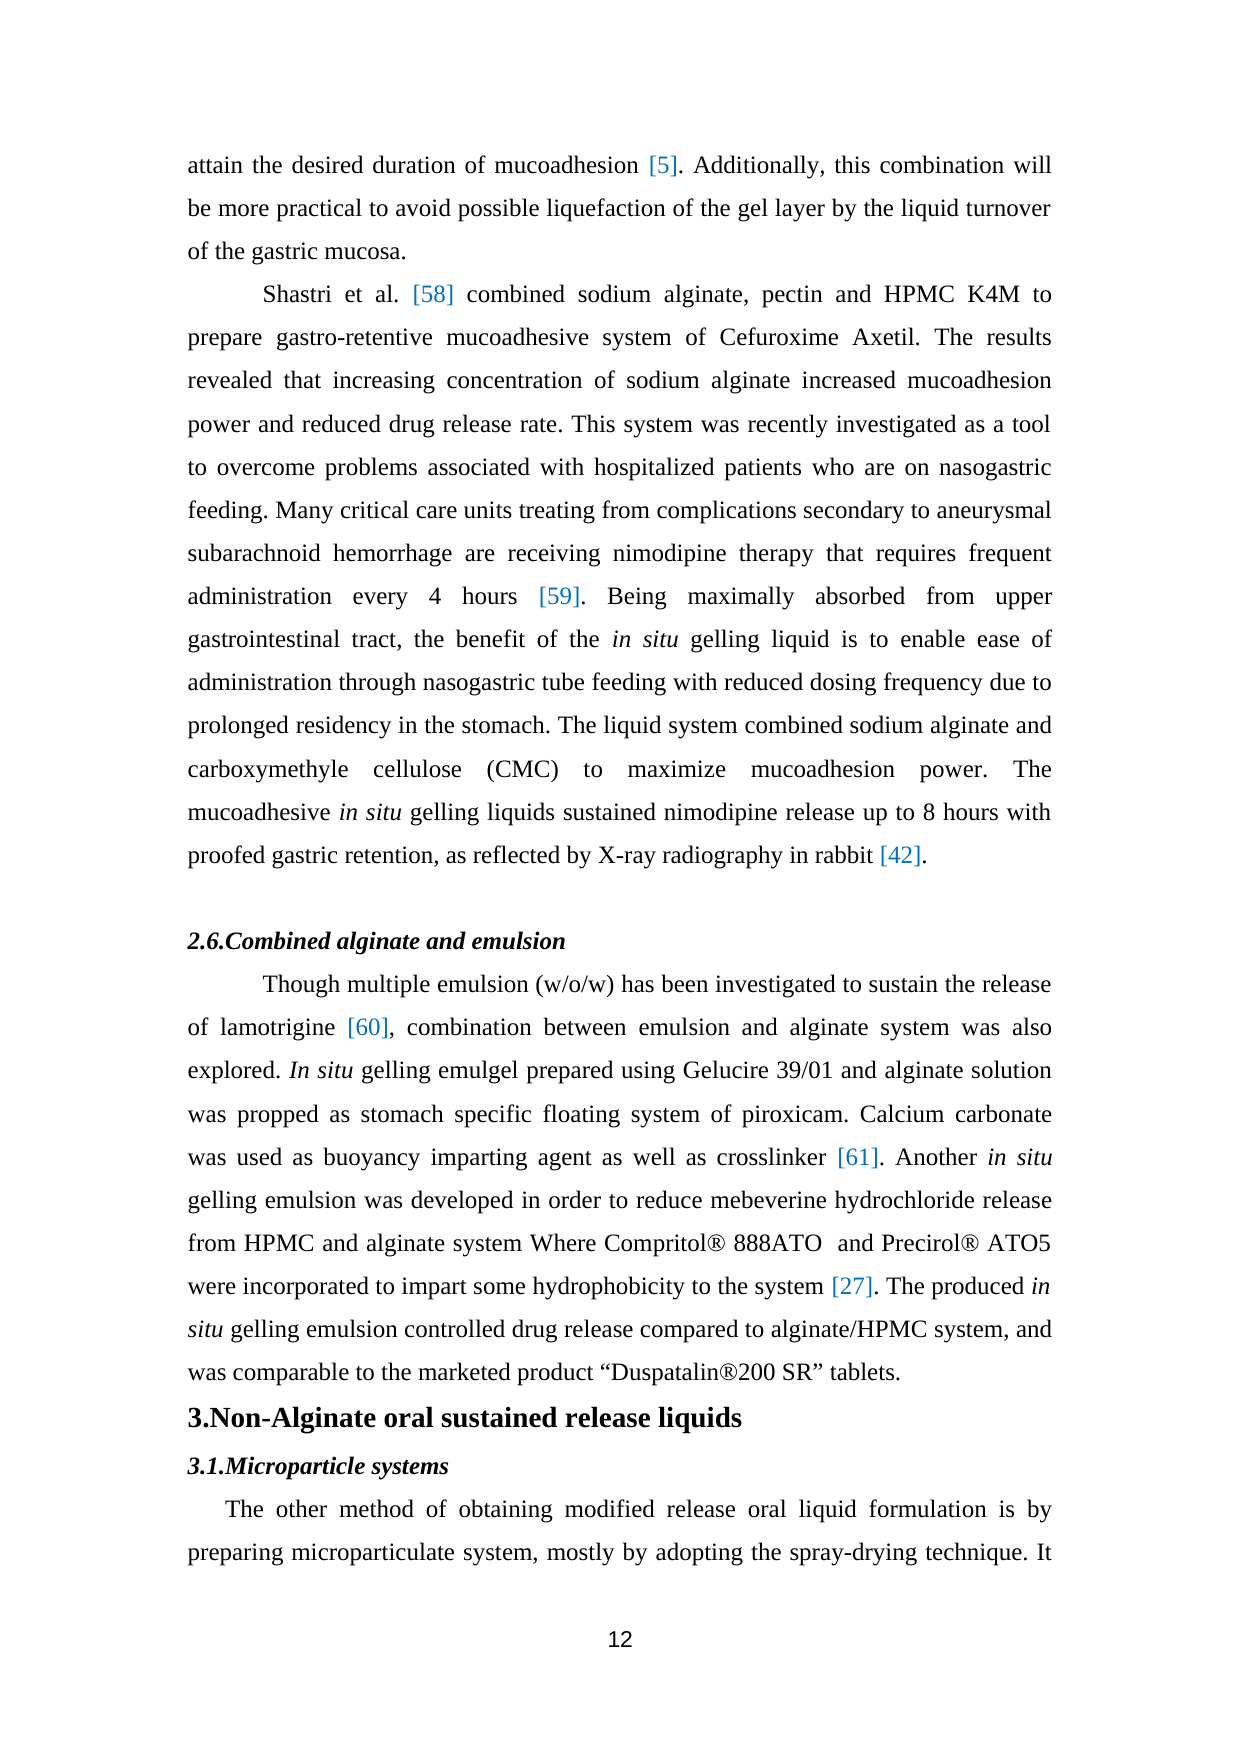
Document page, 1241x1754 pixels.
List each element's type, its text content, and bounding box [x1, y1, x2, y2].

text Shastri et al. [58] combined sodium alginate, pectin and HPMC K4M to prepare gastro-retentive mucoadhesive system of Cefuroxime Axetil. The results revealed that increasing concentration of sodium alginate increased mucoadhesion power and reduced drug release rate. This system was recently investigated as a tool to overcome problems associated with hospitalized patients who are on nasogastric feeding. Many critical care units treating from complications secondary to aneurysmal subarachnoid hemorrhage are receiving nimodipine therapy that requires frequent administration every 4 hours [59]. Being maximally absorbed from upper gastrointestinal tract, the benefit of the in situ gelling liquid is to enable ease of administration through nasogastric tube feeding with reduced dosing frequency due to prolonged residency in the stomach. The liquid system combined sodium alginate and carboxymethyle cellulose (CMC) to maximize mucoadhesion power. The mucoadhesive in situ gelling liquids sustained nimodipine release up to 8 hours with proofed gastric retention, as reflected by X-ray radiography in rabbit [42]. [187, 279, 1053, 869]
text Though multiple emulsion (w/o/w) has been investigated to sustain the release of lamotrigine [60], combination between emulsion and alginate system was also explored. In situ gelling emulgel prepared using Gelucire 39/01 and alginate solution was propped as stomach specific floating system of piroxicam. Calcium carbonate was used as buoyancy imparting agent as well as crosslinker [61]. Another in situ gelling emulsion was developed in order to reduce mebeverine hydrochloride release from HPMC and alginate system Where Compritol® 888ATO and Precirol® ATO5 were incorporated to impart some hydrophobicity to the system [27]. The produced in situ gelling emulsion controlled drug release compared to alginate/HPMC system, and was comparable to the marketed product “Duspatalin®200 SR” tablets. [187, 969, 1053, 1386]
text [187, 1494, 1053, 1566]
text 2.6.Combined alginate and emulsion [187, 926, 1053, 955]
text 3.Non-Alginate oral sustained release liquids [187, 1401, 1053, 1434]
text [187, 150, 1053, 265]
text 3.1.Microparticle systems [187, 1451, 1053, 1480]
